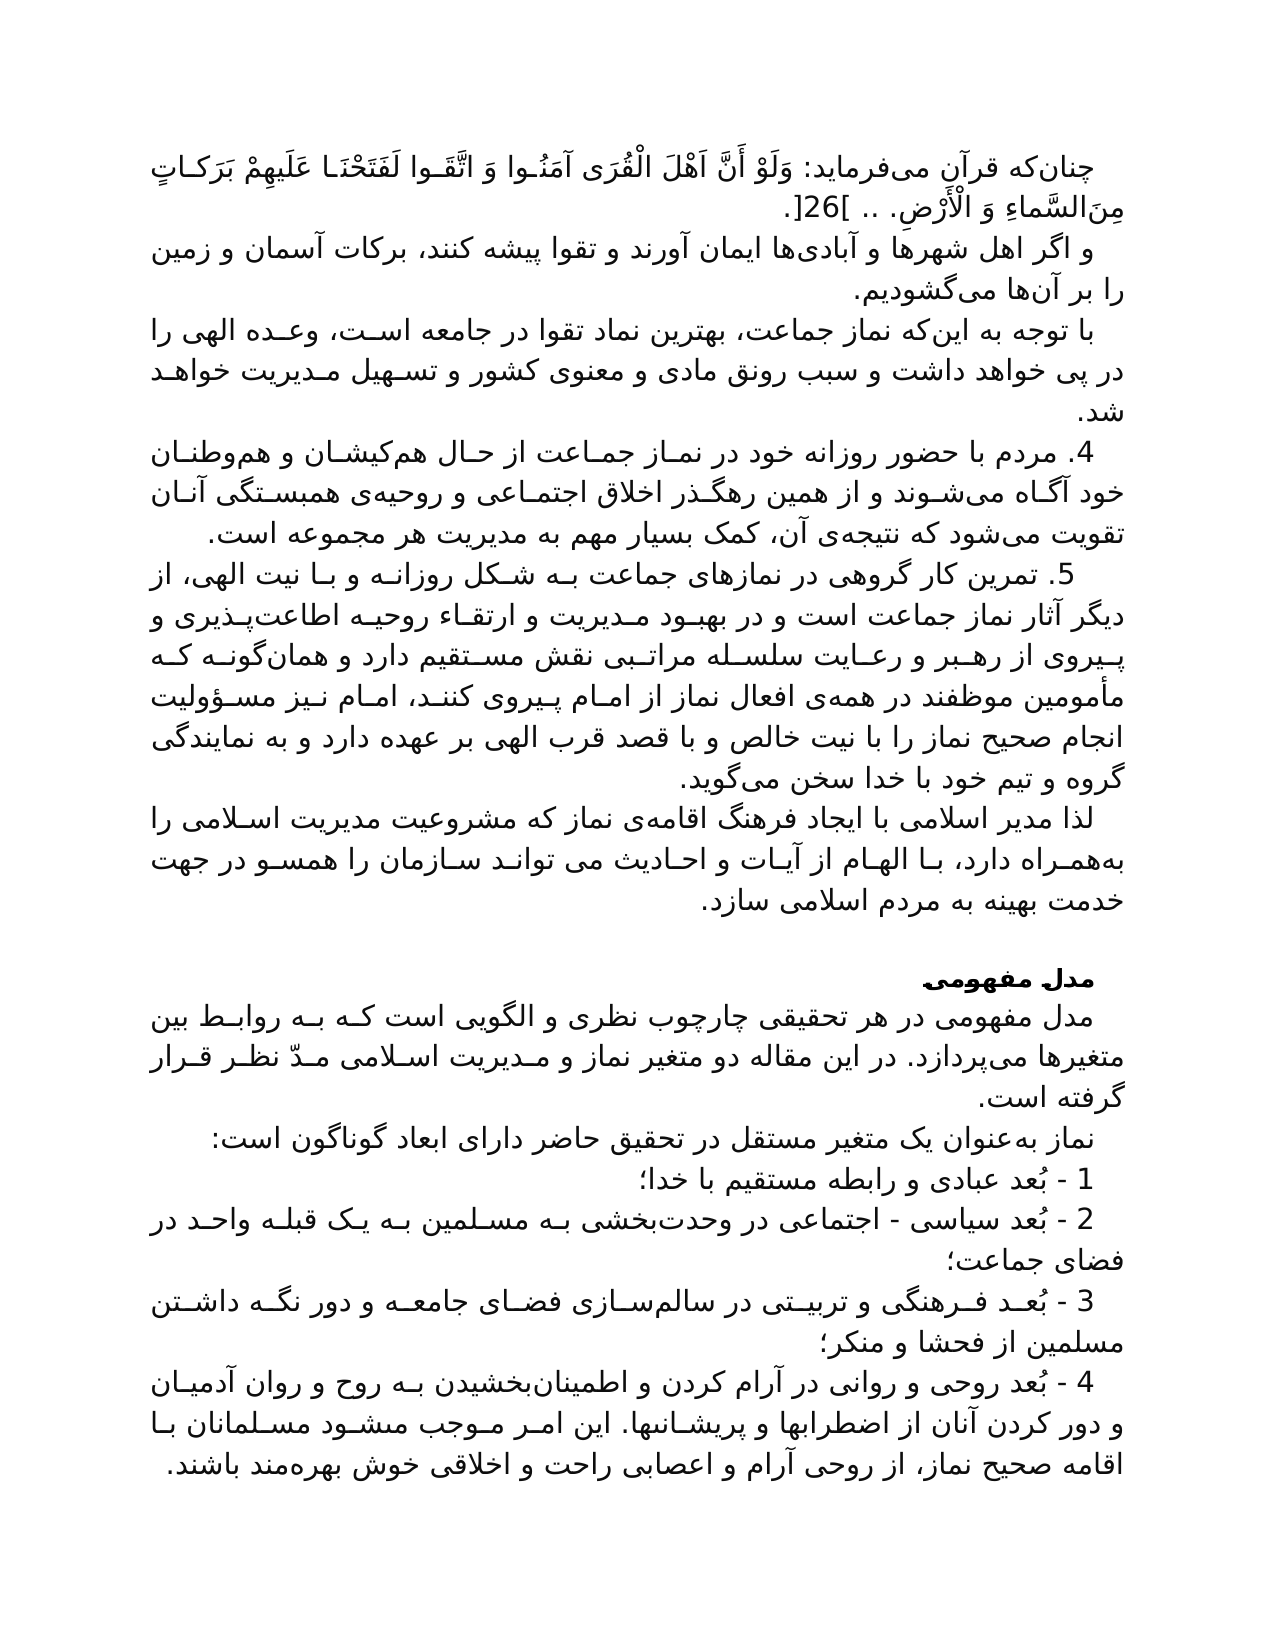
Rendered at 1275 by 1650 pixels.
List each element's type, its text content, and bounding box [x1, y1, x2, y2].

text 4 - بُعد روحى و روانى در آرام كردن و اطمينان‌بخشيدن به روح و روان آدميان و دور كردن آنان از اضطراب‏ها و پريشانى‏ها. اين امر موجب مى‏شود مسلمانان با اقامه صحيح نماز، از روحى آرام و اعصابى راحت و اخلاقى خوش بهره‌مند باشند. [150, 1366, 1125, 1481]
text 2 - بُعد سياسى - اجتماعى در وحدت‌بخشى به مسلمين به یک قبله واحد در فضای جماعت؛ [150, 1203, 1125, 1277]
text لذا مدیر اسلامی با ایجاد فرهنگ اقامه‌ی نماز که مشروعیت مدیریت اسلامی را به‌همراه دارد، با الهام از آیات و احادیث می تواند سازمان را همسو در جهت خدمت بهینه به مردم اسلامی سازد. [150, 802, 1125, 917]
text و اگر اهل شهرها و آبادی‌ها ایمان آورند و تقوا پیشه کنند، برکات آسمان و زمین را بر آن‌ها می‌گشودیم. [150, 231, 1125, 306]
text مدل مفهومی در هر تحقیقی چارچوب نظری و الگویی است که به روابط بین متغیرها می‌پردازد. در این مقاله دو متغیر نماز و مدیریت اسلامی مدّ نظر قرار گرفته است. [150, 999, 1125, 1114]
text مدل مفهومی [150, 964, 1125, 993]
text 3 - بُعد فرهنگى و تربيتى در سالم‌سازى فضاى جامعه و دور نگه داشتن مسلمين از فحشا و منكر؛ [150, 1284, 1125, 1359]
text 1 - بُعد عبادى و رابطه مستقيم با خدا؛ [150, 1162, 1125, 1196]
text 5. تمرین کار گروهی در نمازهای جماعت به شکل روزانه و با نیت الهی، از دیگر آثار نماز جماعت است و در بهبود مدیریت و ارتقاء روحیه اطاعت‌پذیری و پیروی از رهبر و رعایت سلسله مراتبی نقش مستقیم دارد و همان‌گونه که مأمومین موظفند در همه‌ی افعال نماز از امام پیروی کنند، امام نیز مسؤولیت انجام صحیح نماز را با نیت خالص و با قصد قرب الهی بر عهده دارد و به نمایندگی گروه و تیم خود با خدا سخن می‌گوید. [150, 557, 1125, 795]
text با توجه به این‌که نماز جماعت، بهترین نماد تقوا در جامعه است، وعده الهی را در پی خواهد داشت و سبب رونق مادی و معنوی کشور و تسهیل مدیریت خواهد شد. [150, 313, 1125, 428]
text 4. مردم با حضور روزانه خود در نماز جماعت از حال هم‌کیشان و هم‌وطنان خود آگاه می‌شوند و از همین رهگذر اخلاق اجتماعی و روحیه‌ی همبستگی آنان تقویت می‌شود که نتیجه‌ی آن، کمک بسیار مهم به مدیریت هر مجموعه است. [150, 435, 1125, 551]
text نماز به‌عنوان یک متغیر مستقل در تحقیق حاضر داراى ابعاد گوناگون است: [150, 1121, 1125, 1155]
text چنان‌که قرآن می‌فرماید: وَلَوْ أَنَّ اَهْلَ الْقُرَی آمَنُوا وَ اتَّقَوا لَفَتَحْنَا عَلَیهِمْ بَرَکاتٍ مِنَ‌السَّماءِ وَ الْأَرْضِ. .. ]26[. [150, 150, 1125, 225]
